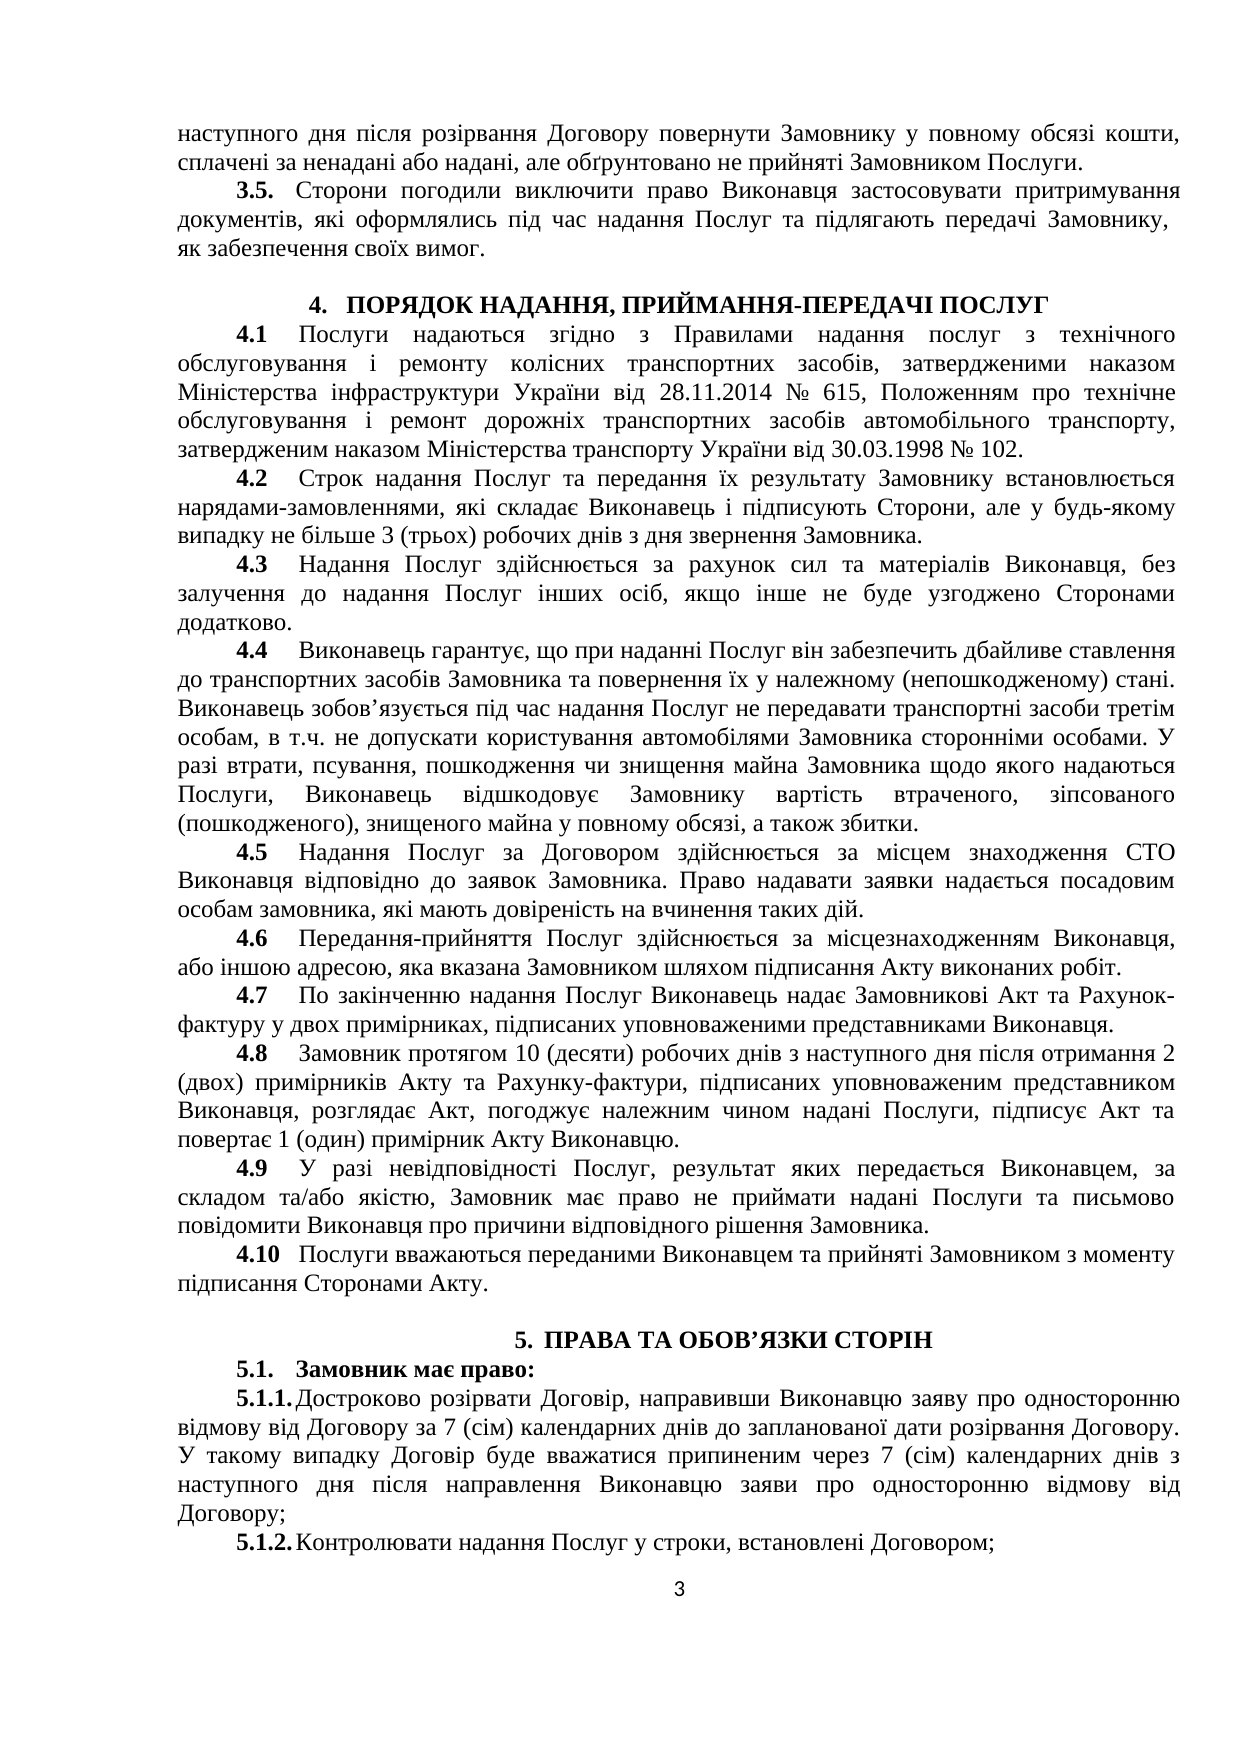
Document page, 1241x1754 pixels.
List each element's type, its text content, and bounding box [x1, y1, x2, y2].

list Послуги надаються згідно з Правилами надання послуг з технічного обслуговування і ремонту колісних транспортних засобів, затвердженими наказом Міністерства інфраструктури України від 28.11.2014 № 615, Положенням про технічне обслуговування і ремонт дорожніх транспортних засобів автомобільного транспорту, затвердженим наказом Міністерства транспорту України від 30.03.1998 № 102. [177, 319, 1176, 463]
list ПРАВА ТА ОБОВ’ЯЗКИ СТОРІН [177, 1326, 1181, 1354]
list Достроково розірвати Договір, направивши Виконавцю заяву про односторонню відмову від Договору за 7 (сім) календарних днів до запланованої дати розірвання Договору. У такому випадку Договір буде вважатися припиненим через 7 (сім) календарних днів з наступного дня після направлення Виконавцю заяви про односторонню відмову від Договору; [177, 1383, 1181, 1527]
list Сторони погодили виключити право Виконавця застосовувати притримування документів, які оформлялись під час надання Послуг та підлягають передачі Замовнику, як забезпечення своїх вимог. [177, 176, 1181, 262]
list Замовник має право: [177, 1354, 1181, 1383]
list У разі невідповідності Послуг, результат яких передається Виконавцем, за складом та/або якістю, Замовник має право не приймати надані Послуги та письмово повідомити Виконавця про причини відповідного рішення Замовника. [177, 1153, 1176, 1239]
list Строк надання Послуг та передання їх результату Замовнику встановлюється нарядами-замовленнями, які складає Виконавець і підписують Сторони, але у будь-якому випадку не більше 3 (трьох) робочих днів з дня звернення Замовника. [177, 463, 1176, 549]
list Послуги вважаються переданими Виконавцем та прийняті Замовником з моменту підписання Сторонами Акту. [177, 1239, 1176, 1297]
list Виконавець гарантує, що при наданні Послуг він забезпечить дбайливе ставлення до транспортних засобів Замовника та повернення їх у належному (непошкодженому) стані. Виконавець зобов’язується під час надання Послуг не передавати транспортні засоби третім особам, в т.ч. не допускати користування автомобілями Замовника сторонніми особами. У разі втрати, псування, пошкодження чи знищення майна Замовника щодо якого надаються Послуги, Виконавець відшкодовує Замовнику вартість втраченого, зіпсованого (пошкодженого), знищеного майна у повному обсязі, а також збитки. [177, 636, 1176, 837]
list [177, 118, 1181, 176]
list Передання-прийняття Послуг здійснюється за місцезнаходженням Виконавця, або іншою адресою, яка вказана Замовником шляхом підписання Акту виконаних робіт. [177, 923, 1176, 981]
list Надання Послуг здійснюється за рахунок сил та матеріалів Виконавця, без залучення до надання Послуг інших осіб, якщо інше не буде узгоджено Сторонами додатково. [177, 549, 1176, 636]
list Замовник протягом 10 (десяти) робочих днів з наступного дня після отримання 2 (двох) примірників Акту та Рахунку-фактури, підписаних уповноваженим представником Виконавця, розглядає Акт, погоджує належним чином надані Послуги, підписує Акт та повертає 1 (один) примірник Акту Виконавцю. [177, 1038, 1176, 1153]
list ПОРЯДОК НАДАННЯ, ПРИЙМАННЯ-ПЕРЕДАЧІ ПОСЛУГ [177, 291, 1181, 319]
list Контролювати надання Послуг у строки, встановлені Договором; [177, 1527, 1181, 1556]
list Надання Послуг за Договором здійснюється за місцем знаходження СТО Виконавця відповідно до заявок Замовника. Право надавати заявки надається посадовим особам замовника, які мають довіреність на вчинення таких дій. [177, 837, 1176, 923]
list По закінченню надання Послуг Виконавець надає Замовникові Акт та Рахунок-фактуру у двох примірниках, підписаних уповноваженими представниками Виконавця. [177, 981, 1176, 1038]
